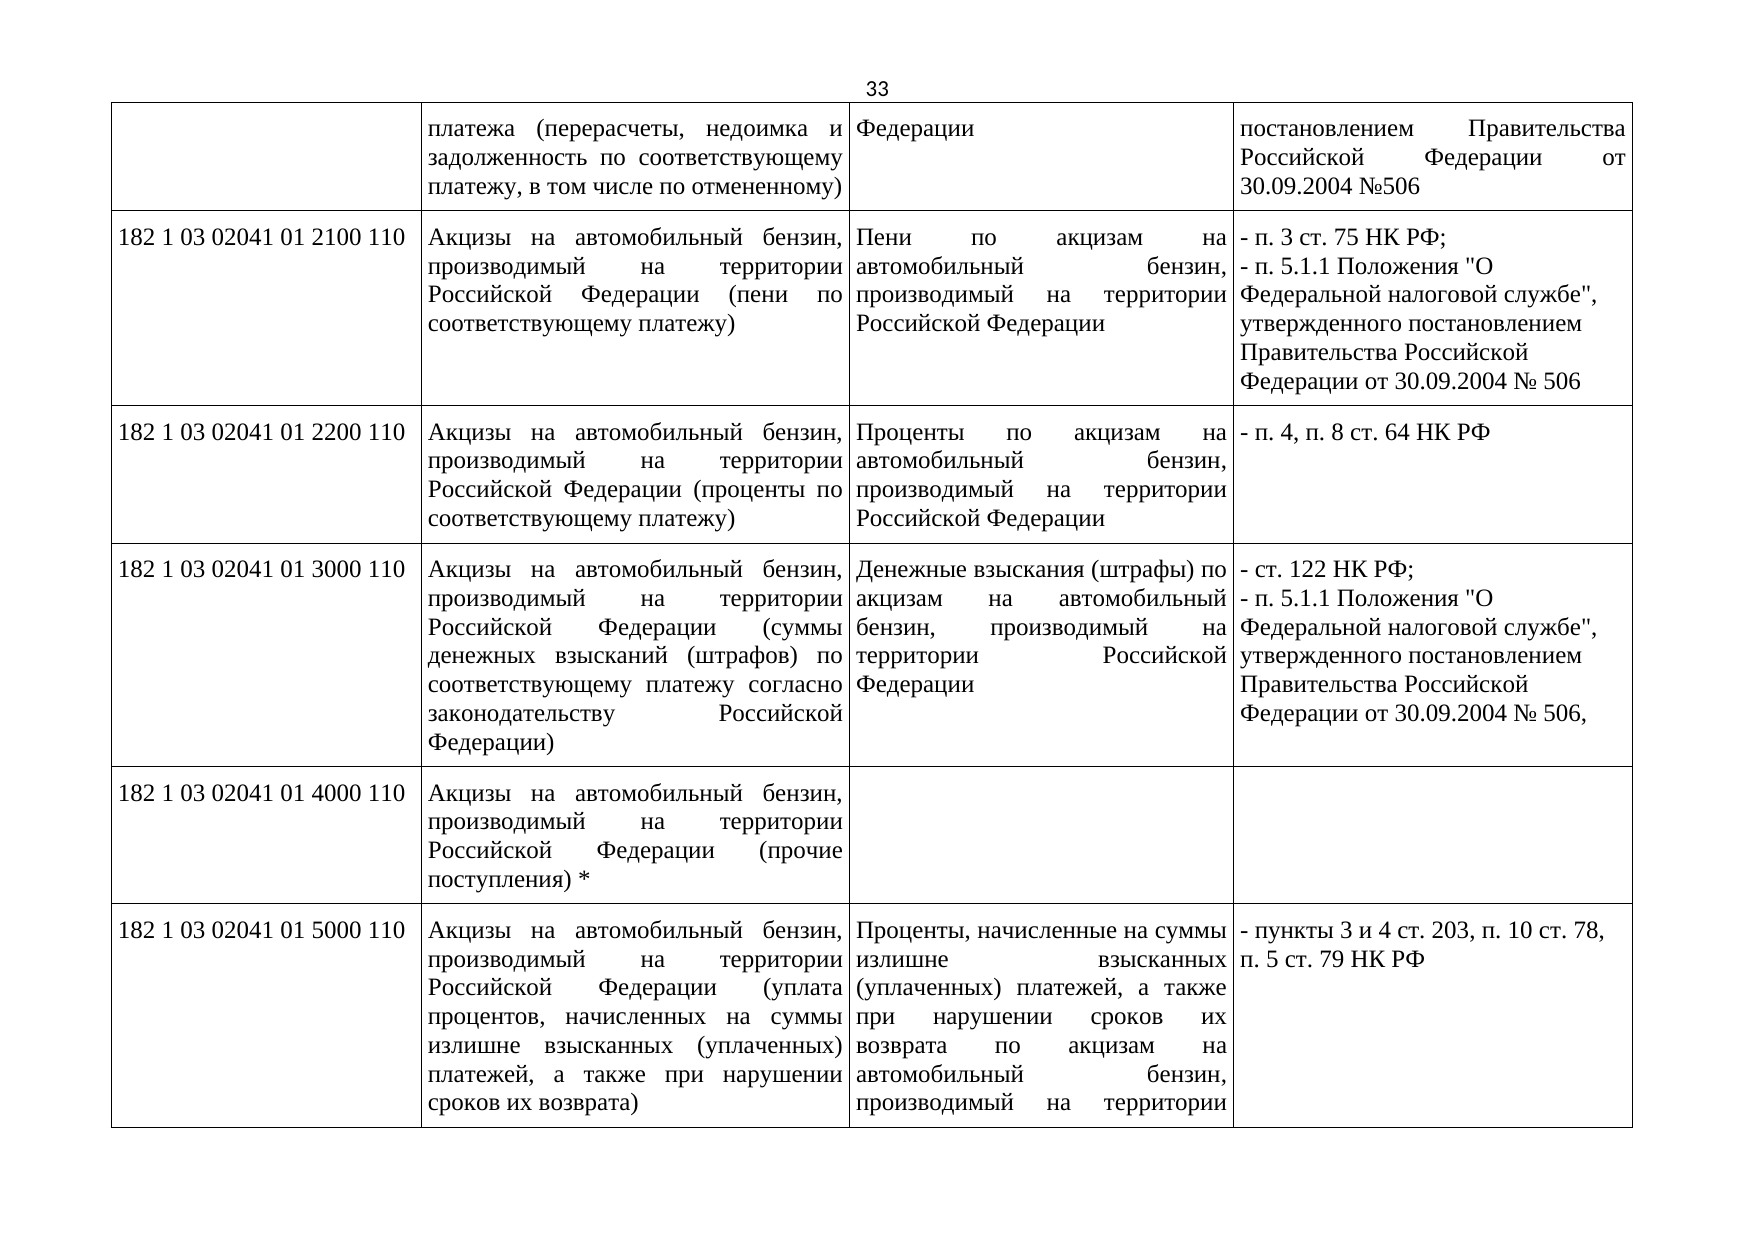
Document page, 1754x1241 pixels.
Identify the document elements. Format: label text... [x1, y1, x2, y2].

table_cell 182 1 03 02041 01 2100 110 [112, 211, 421, 405]
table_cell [850, 904, 1233, 1127]
table_cell - п. 4, п. 8 ст. 64 НК РФ [1234, 406, 1632, 542]
table_cell Пени по акцизам на автомобильный бензин, производимый на территории Российской Федерации [850, 211, 1233, 405]
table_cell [112, 103, 421, 210]
table_cell 182 1 03 02041 01 3000 110 [112, 544, 421, 766]
table_cell 182 1 03 02041 01 2200 110 [112, 406, 421, 542]
table_cell - ст. 122 НК РФ; - п. 5.1.1 Положения "О Федеральной налоговой службе", утвержденного постановлением Правительства Российской Федерации от 30.09.2004 № 506, [1234, 544, 1632, 766]
table_cell Акцизы на автомобильный бензин, производимый на территории Российской Федерации (пени по соответствующему платежу) [422, 211, 849, 405]
table_cell Акцизы на автомобильный бензин, производимый на территории Российской Федерации (прочие поступления) * [422, 767, 849, 903]
table_cell Проценты по акцизам на автомобильный бензин, производимый на территории Российской Федерации [850, 406, 1233, 542]
table_cell Денежные взыскания (штрафы) по акцизам на автомобильный бензин, производимый на территории Российской Федерации [850, 544, 1233, 766]
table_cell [1234, 904, 1632, 1127]
table_cell [1234, 767, 1632, 903]
table_cell - п. 3 ст. 75 НК РФ; - п. 5.1.1 Положения "О Федеральной налоговой службе", утвержденного постановлением Правительства Российской Федерации от 30.09.2004 № 506 [1234, 211, 1632, 405]
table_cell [850, 103, 1233, 210]
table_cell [1234, 103, 1632, 210]
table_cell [112, 904, 421, 1127]
table_cell [850, 767, 1233, 903]
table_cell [422, 103, 849, 210]
table_cell Акцизы на автомобильный бензин, производимый на территории Российской Федерации (проценты по соответствующему платежу) [422, 406, 849, 542]
table_cell 182 1 03 02041 01 4000 110 [112, 767, 421, 903]
table_cell Акцизы на автомобильный бензин, производимый на территории Российской Федерации (суммы денежных взысканий (штрафов) по соответствующему платежу согласно законодательству Российской Федерации) [422, 544, 849, 766]
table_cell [422, 904, 849, 1127]
